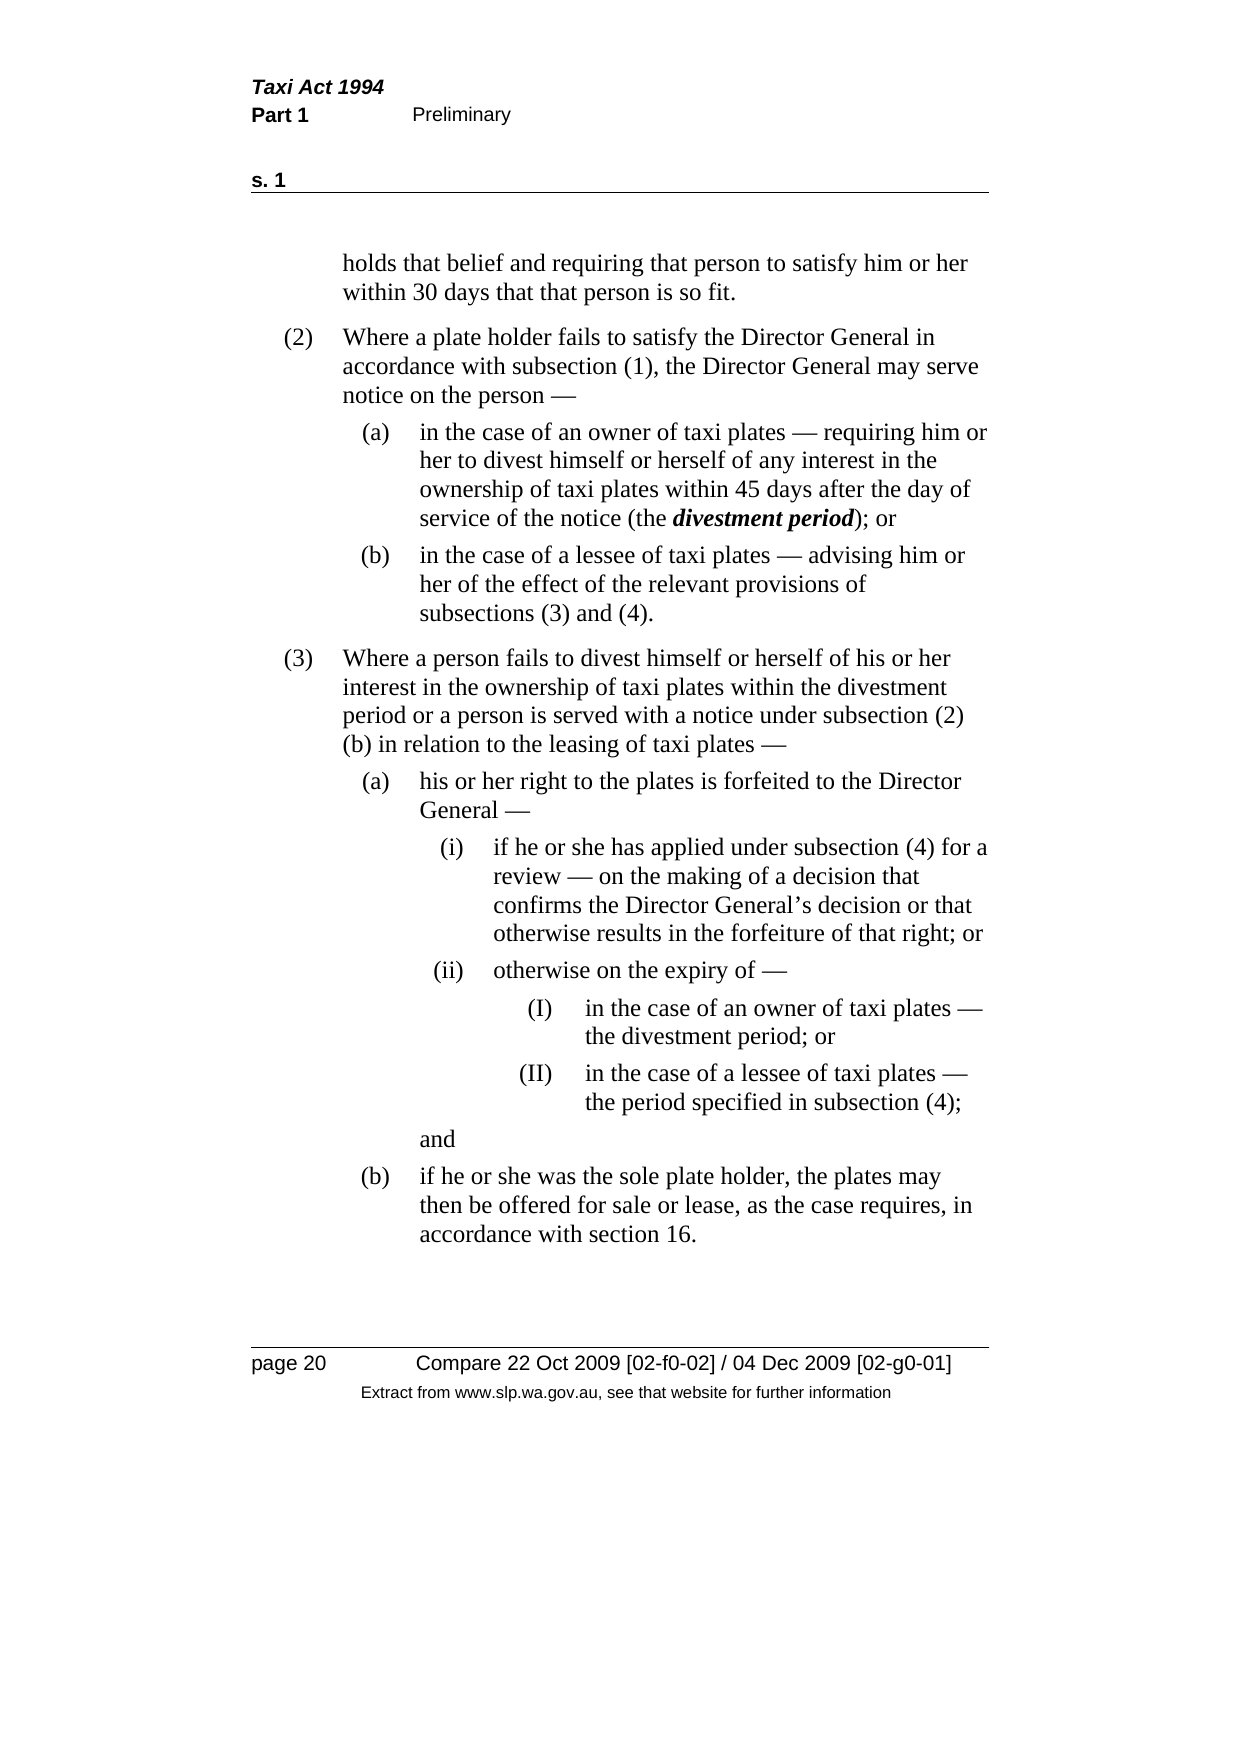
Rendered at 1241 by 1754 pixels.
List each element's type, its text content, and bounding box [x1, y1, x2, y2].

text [251, 248, 989, 306]
text (I) in the case of an owner of taxi plates — the divestment period; or [251, 993, 989, 1050]
text (2) Where a plate holder fails to satisfy the Director General in accordance with subsection (1), the Director General may serve notice on the person — [251, 322, 989, 408]
text (i) if he or she has applied under subsection (4) for a review — on the making of a decision that confirms the Director General’s decision or that otherwise results in the forfeiture of that right; or [251, 832, 989, 947]
text (ii) otherwise on the expiry of — [251, 956, 989, 984]
text (a) in the case of an owner of taxi plates — requiring him or her to divest himself or herself of any interest in the ownership of taxi plates within 45 days after the day of service of the notice (the divestment period); or [251, 417, 989, 532]
text (b) in the case of a lessee of taxi plates — advising him or her of the effect of the relevant provisions of subsections (3) and (4). [251, 540, 989, 626]
text (b) if he or she was the sole plate holder, the plates may then be offered for sale or lease, as the case requires, in accordance with section 16. [251, 1161, 989, 1248]
text and [251, 1124, 989, 1153]
text (II) in the case of a lessee of taxi plates — the period specified in subsection (4); [251, 1058, 989, 1116]
text (a) his or her right to the plates is forfeited to the Director General — [251, 766, 989, 824]
text (3) Where a person fails to divest himself or herself of his or her interest in the ownership of taxi plates within the divestment period or a person is served with a notice under subsection (2)(b) in relation to the leasing of taxi plates — [251, 643, 989, 758]
